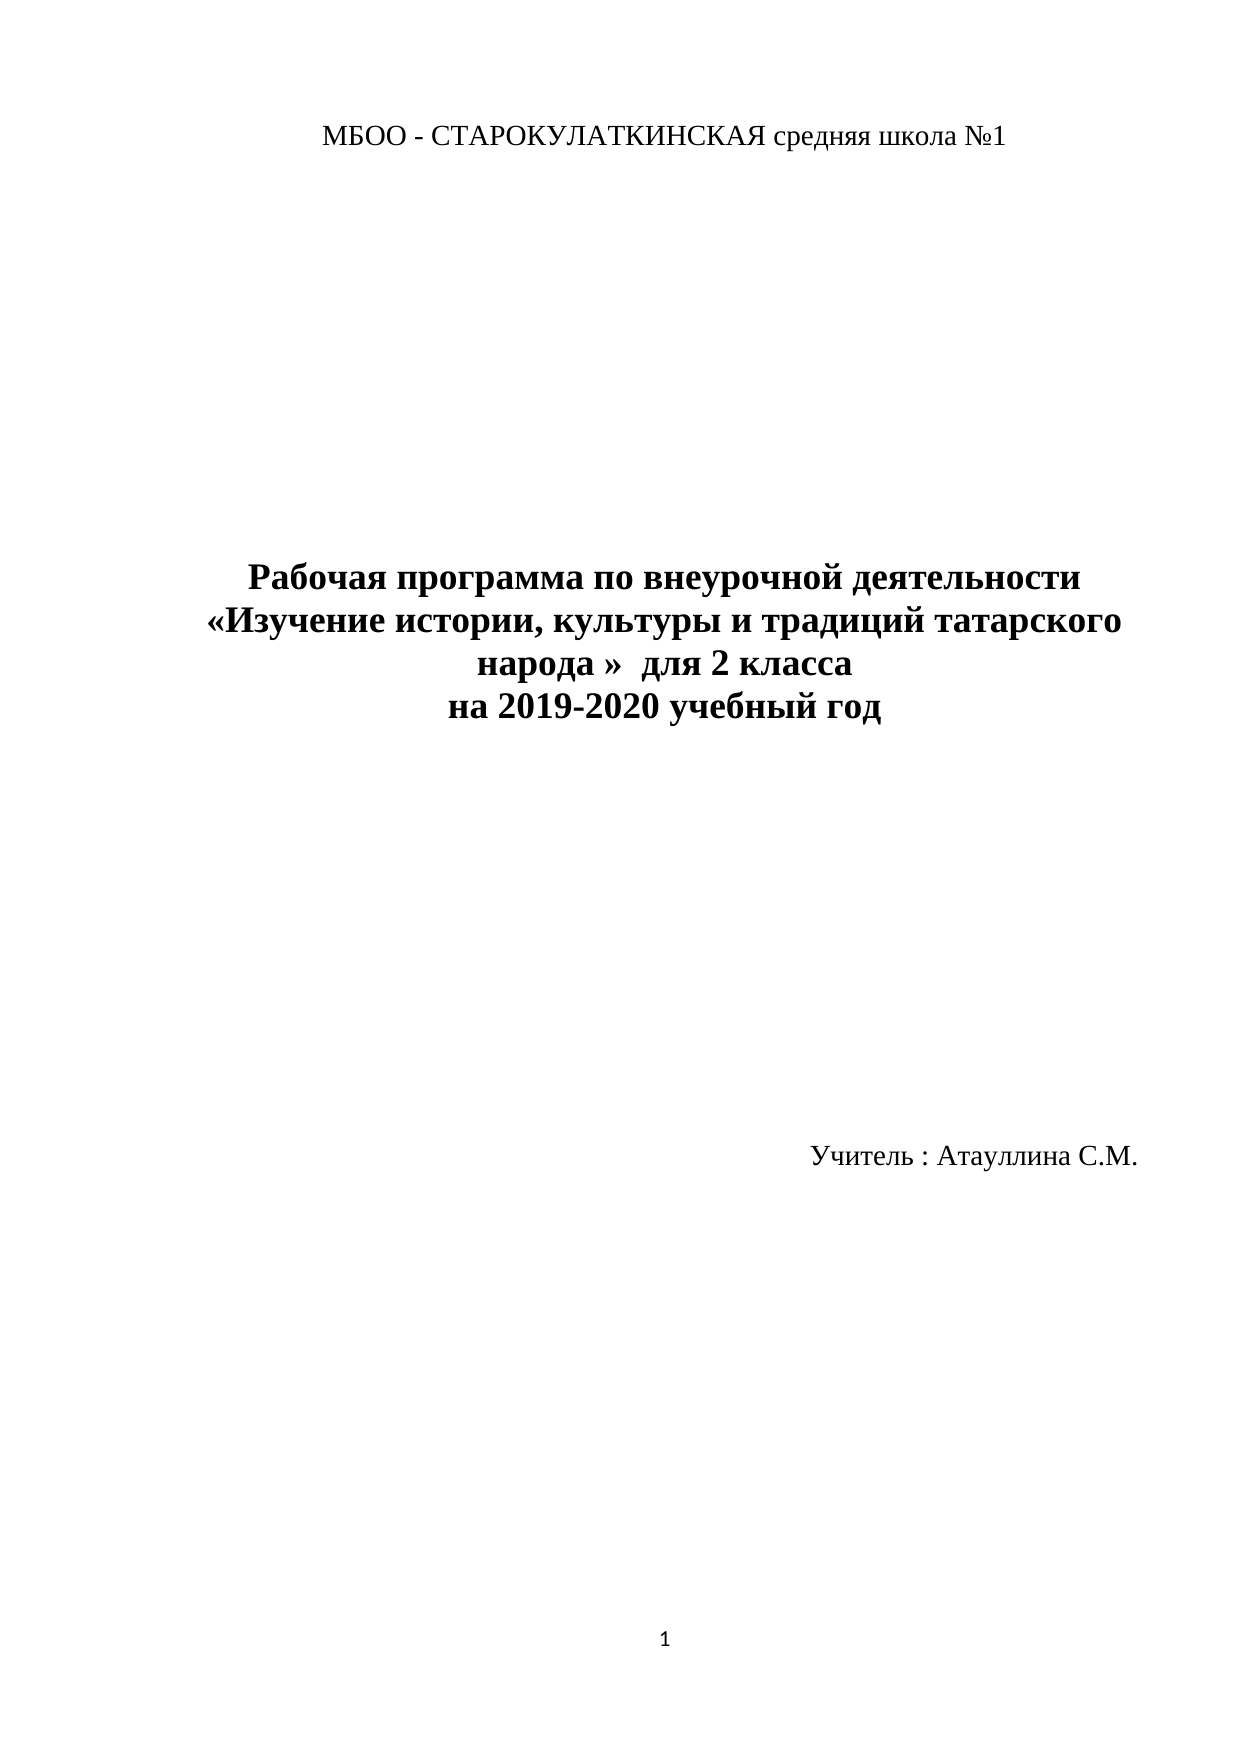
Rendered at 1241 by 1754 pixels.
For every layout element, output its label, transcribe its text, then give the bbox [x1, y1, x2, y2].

text Рабочая программа по внеурочной деятельности [177, 554, 1152, 597]
text МБОО - СТАРОКУЛАТКИНСКАЯ средняя школа №1 [177, 118, 1152, 152]
text «Изучение истории, культуры и традиций татарского народа » для 2 класса [177, 597, 1152, 683]
text Учитель : Атауллина С.М. [620, 1138, 1152, 1172]
text на 2019-2020 учебный год [177, 683, 1152, 727]
